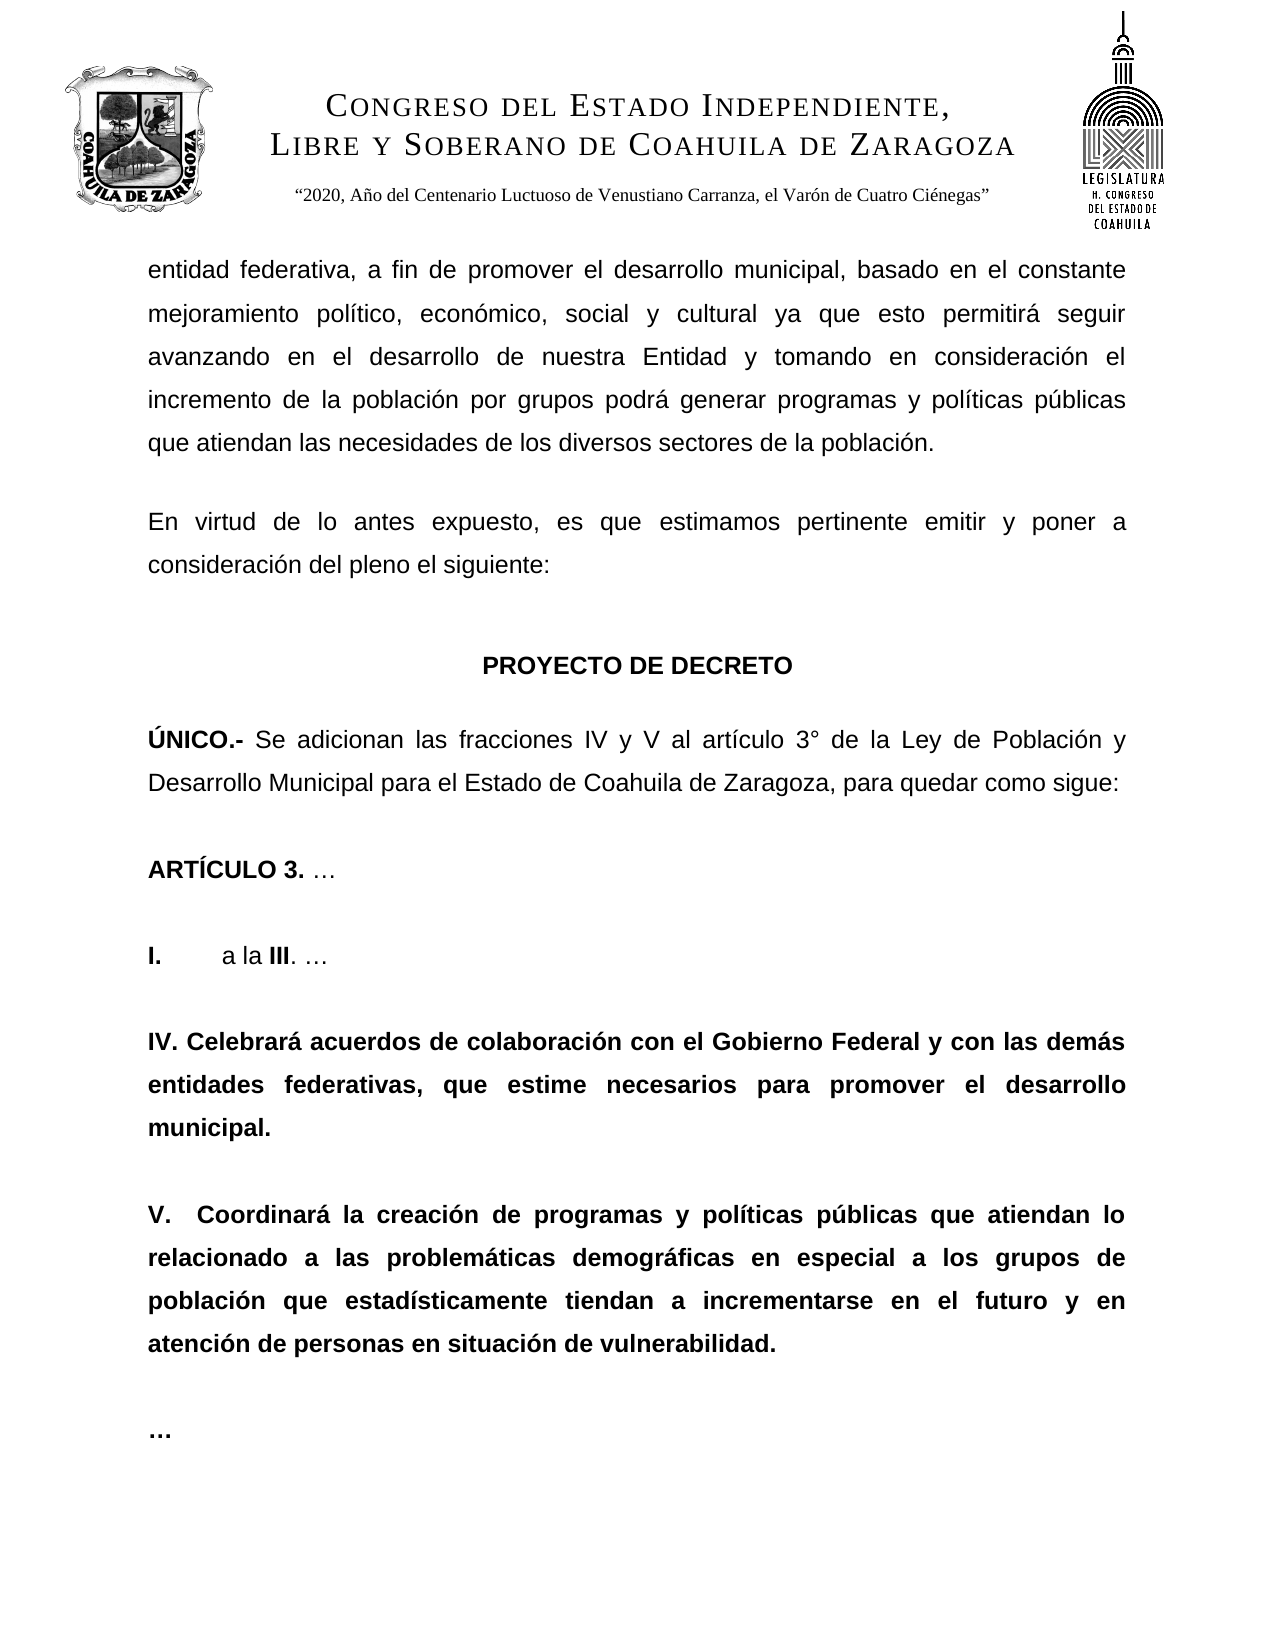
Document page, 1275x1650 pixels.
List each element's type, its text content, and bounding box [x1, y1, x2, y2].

text ARTÍCULO 3. … [148, 855, 1127, 883]
text … [148, 1415, 1127, 1444]
text PROYECTO DE DECRETO [148, 651, 1127, 680]
text En virtud de lo antes expuesto, es que estimamos pertinente emitir y poner a consideración del pleno el siguiente: [148, 507, 1127, 579]
picture [1083, 11, 1164, 229]
text V. Coordinará la creación de programas y políticas públicas que atiendan lo relacionado a las problemáticas demográficas en especial a los grupos de población que estadísticamente tiendan a incrementarse en el futuro y en atención de personas en situación de vulnerabilidad. [148, 1200, 1127, 1358]
text IV. Celebrará acuerdos de colaboración con el Gobierno Federal y con las demás entidades federativas, que estime necesarios para promover el desarrollo municipal. [148, 1027, 1127, 1142]
text I. a la III. … [148, 941, 1127, 970]
picture [64, 66, 213, 212]
text ÚNICO.- Se adicionan las fracciones IV y V al artículo 3° de la Ley de Población y Desarrollo Municipal para el Estado de Coahuila de Zaragoza, para quedar como sigue: [148, 725, 1127, 797]
